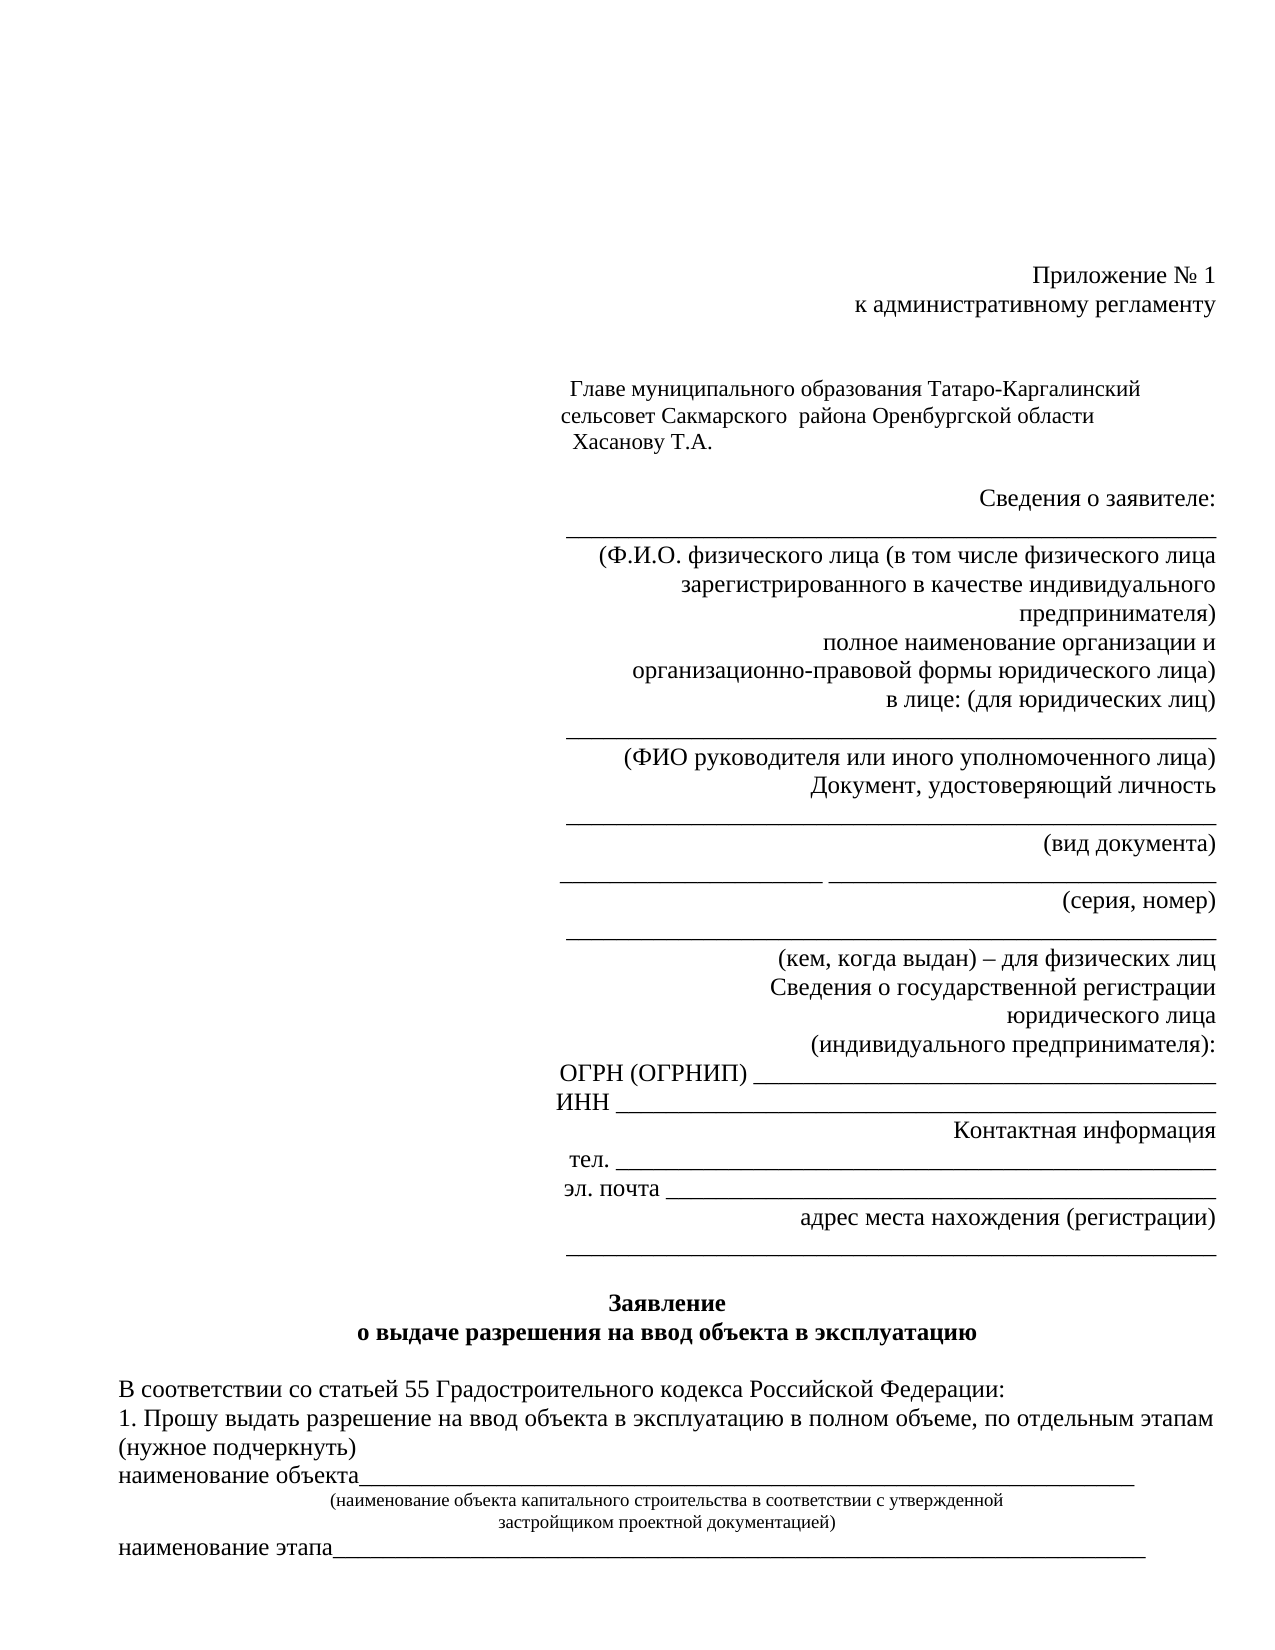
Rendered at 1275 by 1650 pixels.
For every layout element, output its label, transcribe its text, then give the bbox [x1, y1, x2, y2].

text о выдаче разрешения на ввод объекта в эксплуатацию [118, 1317, 1216, 1346]
text сельсовет Сакмарского района Оренбургской области [118, 402, 1216, 428]
text адрес места нахождения (регистрации) [118, 1202, 1216, 1231]
text Приложение № 1 [118, 260, 1216, 289]
text предпринимателя) [118, 598, 1216, 627]
text (кем, когда выдан) – для физических лиц [118, 943, 1216, 972]
text (индивидуального предпринимателя): [118, 1029, 1216, 1058]
text (Ф.И.О. физического лица (в том числе физического лица [118, 541, 1216, 569]
text полное наименование организации и [118, 627, 1216, 656]
text наименование этапа_________________________________________________________________ [118, 1532, 1216, 1561]
text ИНН ________________________________________________ [118, 1087, 1216, 1116]
text В соответствии со статьей 55 Градостроительного кодекса Российской Федерации: [118, 1374, 1216, 1403]
text Заявление [118, 1288, 1216, 1317]
text Контактная информация [118, 1116, 1216, 1144]
text Сведения о заявителе: [118, 483, 1216, 512]
text зарегистрированного в качестве индивидуального [118, 569, 1216, 598]
text к административному регламенту [118, 289, 1216, 318]
text Главе муниципального образования Татаро-Каргалинский [118, 375, 1216, 402]
text ____________________________________________________ [118, 1231, 1216, 1259]
text ____________________________________________________ [118, 799, 1216, 828]
text в лице: (для юридических лиц) [118, 684, 1216, 713]
text ____________________________________________________ [118, 512, 1216, 541]
text тел. ________________________________________________ [118, 1144, 1216, 1173]
text 1. Прошу выдать разрешение на ввод объекта в эксплуатацию в полном объеме, по отдельным этапам (нужное подчеркнуть) [118, 1403, 1216, 1461]
text ____________________________________________________ [118, 713, 1216, 742]
text (наименование объекта капитального строительства в соответствии с утвержденной [118, 1489, 1216, 1511]
text наименование объекта______________________________________________________________ [118, 1461, 1216, 1489]
text (вид документа) [118, 828, 1216, 857]
text (ФИО руководителя или иного уполномоченного лица) [118, 742, 1216, 771]
text ОГРН (ОГРНИП) _____________________________________ [118, 1058, 1216, 1087]
text юридического лица [118, 1001, 1216, 1029]
text организационно-правовой формы юридического лица) [118, 656, 1216, 684]
text Хасанову Т.А. [118, 428, 1216, 454]
text _____________________ _______________________________ [118, 857, 1216, 886]
text Сведения о государственной регистрации [118, 972, 1216, 1001]
text ____________________________________________________ [118, 914, 1216, 943]
text эл. почта ____________________________________________ [118, 1173, 1216, 1202]
text Документ, удостоверяющий личность [118, 771, 1216, 799]
text (серия, номер) [118, 886, 1216, 914]
text застройщиком проектной документацией) [118, 1511, 1216, 1532]
